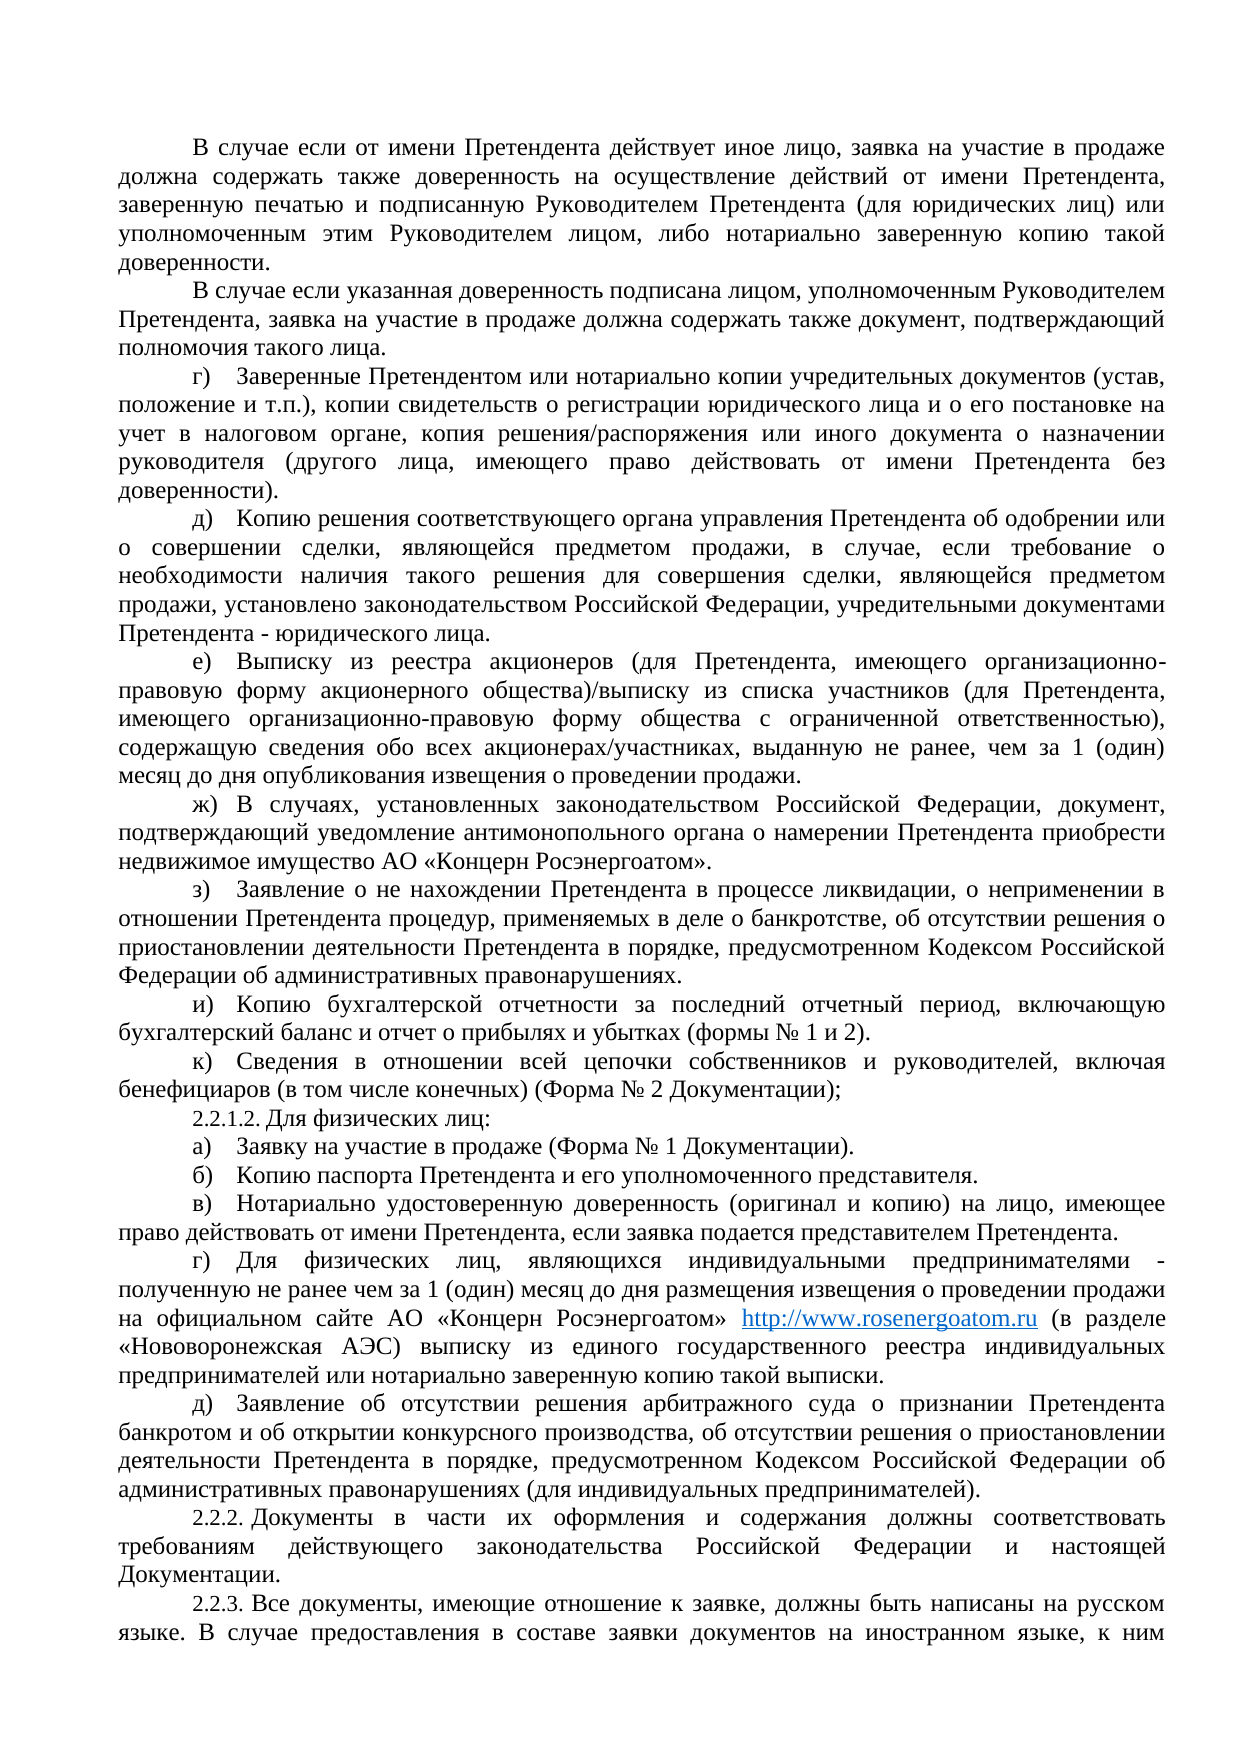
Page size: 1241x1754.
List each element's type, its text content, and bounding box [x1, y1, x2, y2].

text В случае если от имени Претендента действует иное лицо, заявка на участие в продаже должна содержать также доверенность на осуществление действий от имени Претендента, заверенную печатью и подписанную Руководителем Претендента (для юридических лиц) или уполномоченным этим Руководителем лицом, либо нотариально заверенную копию такой доверенности. [118, 133, 1166, 276]
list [118, 1588, 1166, 1646]
text г) Для физических лиц, являющихся индивидуальными предпринимателями - полученную не ранее чем за 1 (один) месяц до дня размещения извещения о проведении продажи на официальном сайте АО «Концерн Росэнергоатом» http://www.rosenergoatom.ru (в разделе «Нововоронежская АЭС) выписку из единого государственного реестра индивидуальных предпринимателей или нотариально заверенную копию такой выписки. [118, 1246, 1166, 1389]
text в) Нотариально удостоверенную доверенность (оригинал и копию) на лицо, имеющее право действовать от имени Претендента, если заявка подается представителем Претендента. [118, 1189, 1166, 1246]
text ж) В случаях, установленных законодательством Российской Федерации, документ, подтверждающий уведомление антимонопольного органа о намерении Претендента приобрести недвижимое имущество АО «Концерн Росэнергоатом». [118, 789, 1166, 875]
text г) Заверенные Претендентом или нотариально копии учредительных документов (устав, положение и т.п.), копии свидетельств о регистрации юридического лица и о его постановке на учет в налоговом органе, копия решения/распоряжения или иного документа о назначении руководителя (другого лица, имеющего право действовать от имени Претендента без доверенности). [118, 361, 1166, 504]
text д) Копию решения соответствующего органа управления Претендента об одобрении или о совершении сделки, являющейся предметом продажи, в случае, если требование о необходимости наличия такого решения для совершения сделки, являющейся предметом продажи, установлено законодательством Российской Федерации, учредительными документами Претендента - юридического лица. [118, 504, 1166, 647]
list Документы в части их оформления и содержания должны соответствовать требованиям действующего законодательства Российской Федерации и настоящей Документации. [118, 1503, 1166, 1588]
text и) Копию бухгалтерской отчетности за последний отчетный период, включающую бухгалтерский баланс и отчет о прибылях и убытках (формы № 1 и 2). [118, 989, 1166, 1046]
text д) Заявление об отсутствии решения арбитражного суда о признании Претендента банкротом и об открытии конкурсного производства, об отсутствии решения о приостановлении деятельности Претендента в порядке, предусмотренном Кодексом Российской Федерации об административных правонарушениях (для индивидуальных предпринимателей). [118, 1389, 1166, 1503]
text а) Заявку на участие в продаже (Форма № 1 Документации). [118, 1132, 1166, 1160]
text к) Сведения в отношении всей цепочки собственников и руководителей, включая бенефициаров (в том числе конечных) (Форма № 2 Документации); [118, 1046, 1166, 1103]
text б) Копию паспорта Претендента и его уполномоченного представителя. [118, 1160, 1166, 1189]
list Для физических лиц: [118, 1103, 1166, 1132]
text В случае если указанная доверенность подписана лицом, уполномоченным Руководителем Претендента, заявка на участие в продаже должна содержать также документ, подтверждающий полномочия такого лица. [118, 276, 1166, 361]
text е) Выписку из реестра акционеров (для Претендента, имеющего организационноправовую форму акционерного общества)/выписку из списка участников (для Претендента, имеющего организационно-правовую форму общества с ограниченной ответственностью), содержащую сведения обо всех акционерах/участниках, выданную не ранее, чем за 1 (один) месяц до дня опубликования извещения о проведении продажи. [118, 647, 1166, 789]
text з) Заявление о не нахождении Претендента в процессе ликвидации, о неприменении в отношении Претендента процедур, применяемых в деле о банкротстве, об отсутствии решения о приостановлении деятельности Претендента в порядке, предусмотренном Кодексом Российской Федерации об административных правонарушениях. [118, 875, 1166, 989]
